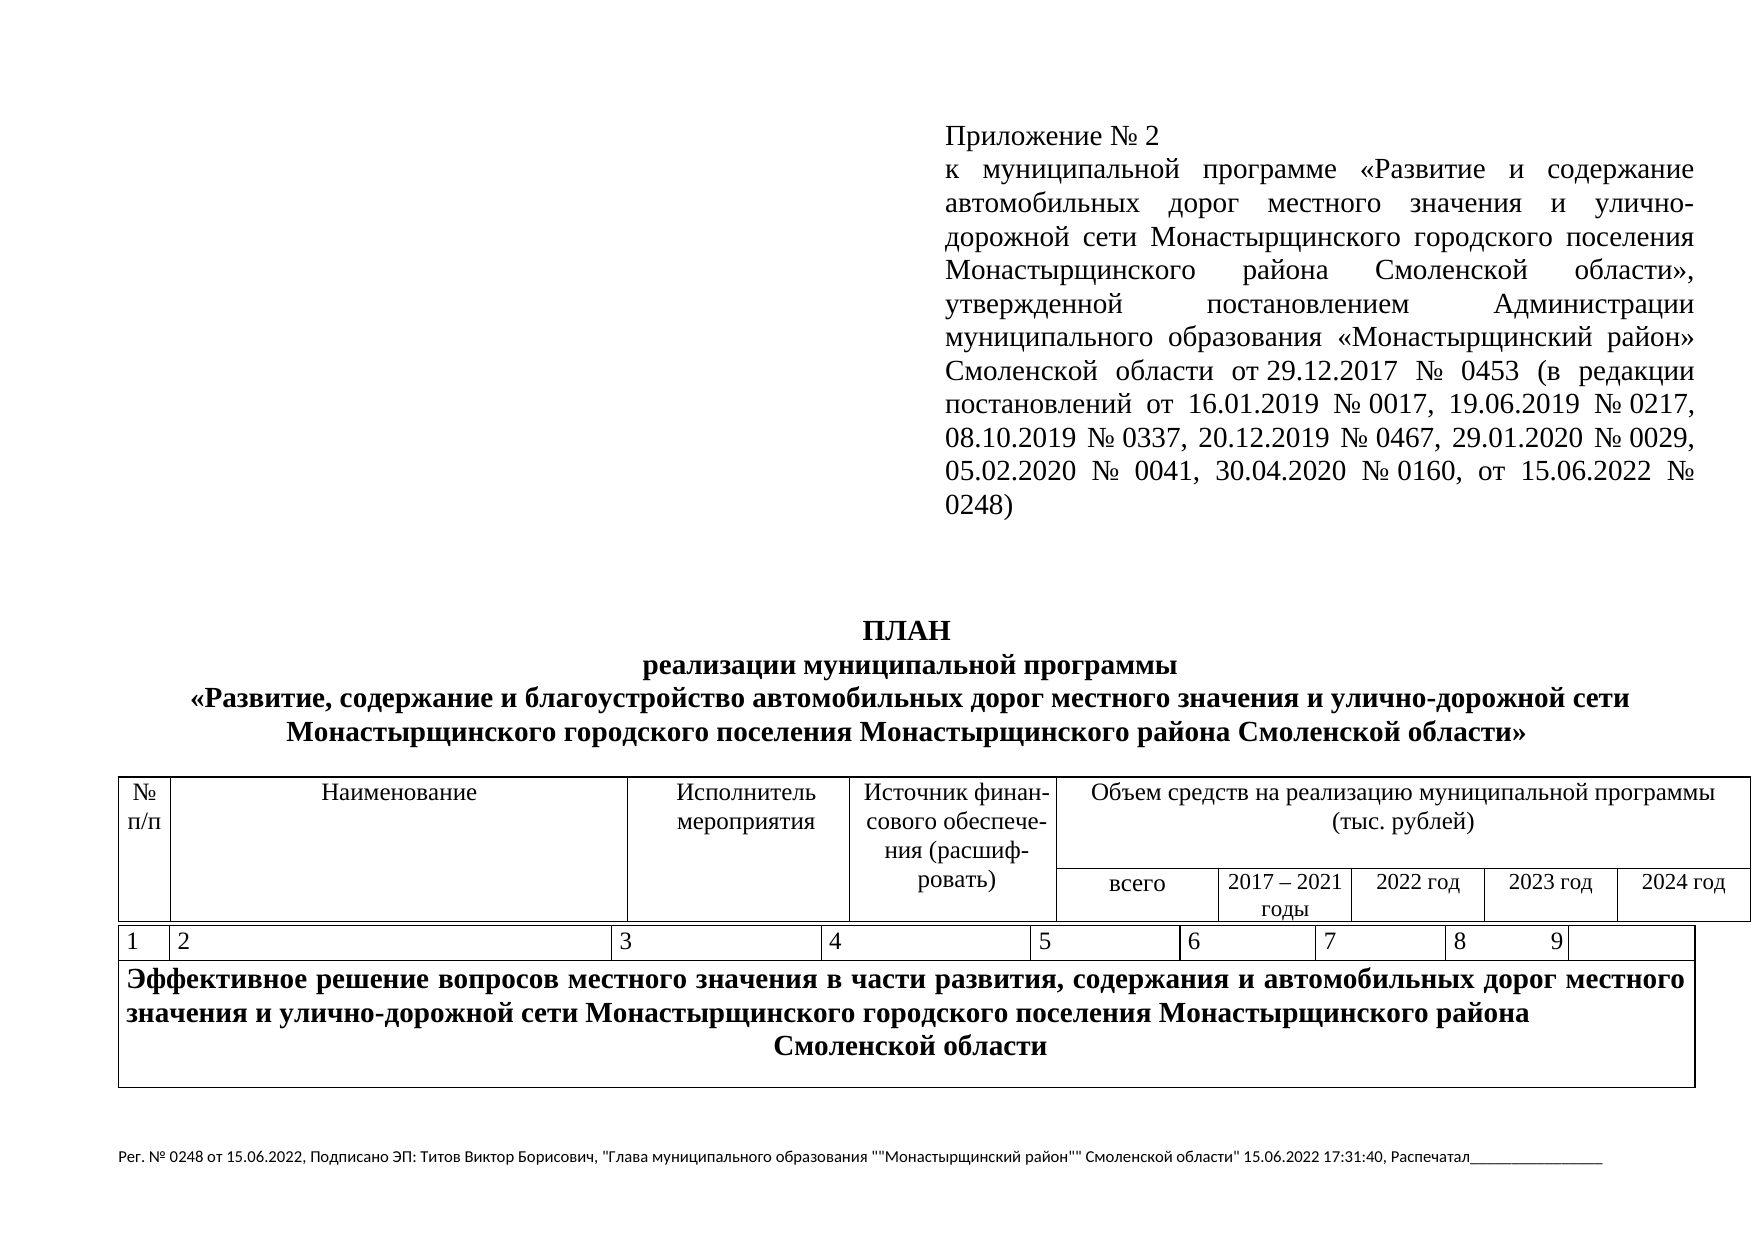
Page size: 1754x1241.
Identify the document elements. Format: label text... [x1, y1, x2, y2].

table_header Источник финан-сового обеспече-ния (расшиф-ровать) [850, 778, 1056, 921]
table_header 9 [1569, 926, 1694, 960]
table_header 7 [1316, 926, 1445, 960]
table_cell 2022 год [1352, 869, 1484, 921]
table_header Наименование [171, 778, 627, 921]
text реализации муниципальной программы [118, 647, 1695, 681]
table_header 8 [1446, 926, 1568, 960]
table_cell 2017 – 2021 годы [1219, 869, 1351, 921]
table_header Объем средств на реализацию муниципальной программы (тыс. рублей) [1057, 778, 1750, 867]
text ПЛАН [118, 613, 1695, 647]
table_header 5 [1031, 926, 1179, 960]
table_cell 2023 год [1485, 869, 1617, 921]
table_header Исполнитель мероприятия [628, 778, 849, 921]
table_header 1 [119, 926, 169, 960]
table_header 4 [822, 926, 1030, 960]
text «Развитие, содержание и благоустройство автомобильных дорог местного значения и улично-дорожной сети Монастырщинского городского поселения Монастырщинского района Смоленской области» [118, 681, 1695, 748]
table_header 2 [170, 926, 611, 960]
table_header № п/п [119, 778, 170, 921]
text к муниципальной программе «Развитие и содержание автомобильных дорог местного значения и улично-дорожной сети Монастырщинского городского поселения Монастырщинского района Смоленской области», утвержденной постановлением Администрации муниципального образования «Монастырщинский район» Смоленской области от 29.12.2017 № 0453 (в редакции постановлений от 16.01.2019 № 0017, 19.06.2019 № 0217, 08.10.2019 № 0337, 20.12.2019 № 0467, 29.01.2020 № 0029, 05.02.2020 № 0041, 30.04.2020 № 0160, от 15.06.2022 № 0248) [945, 152, 1695, 521]
table_cell всего [1057, 869, 1218, 921]
text Приложение № 2 [945, 118, 1695, 152]
table_header 3 [612, 926, 821, 960]
table_header 6 [1181, 926, 1315, 960]
table_cell Эффективное решение вопросов местного значения в части развития, содержания и автомобильных дорог местного значения и улично-дорожной сети Монастырщинского городского поселения Монастырщинского района Смоленской области [119, 961, 1694, 1087]
table_cell 2024 год [1618, 869, 1750, 921]
